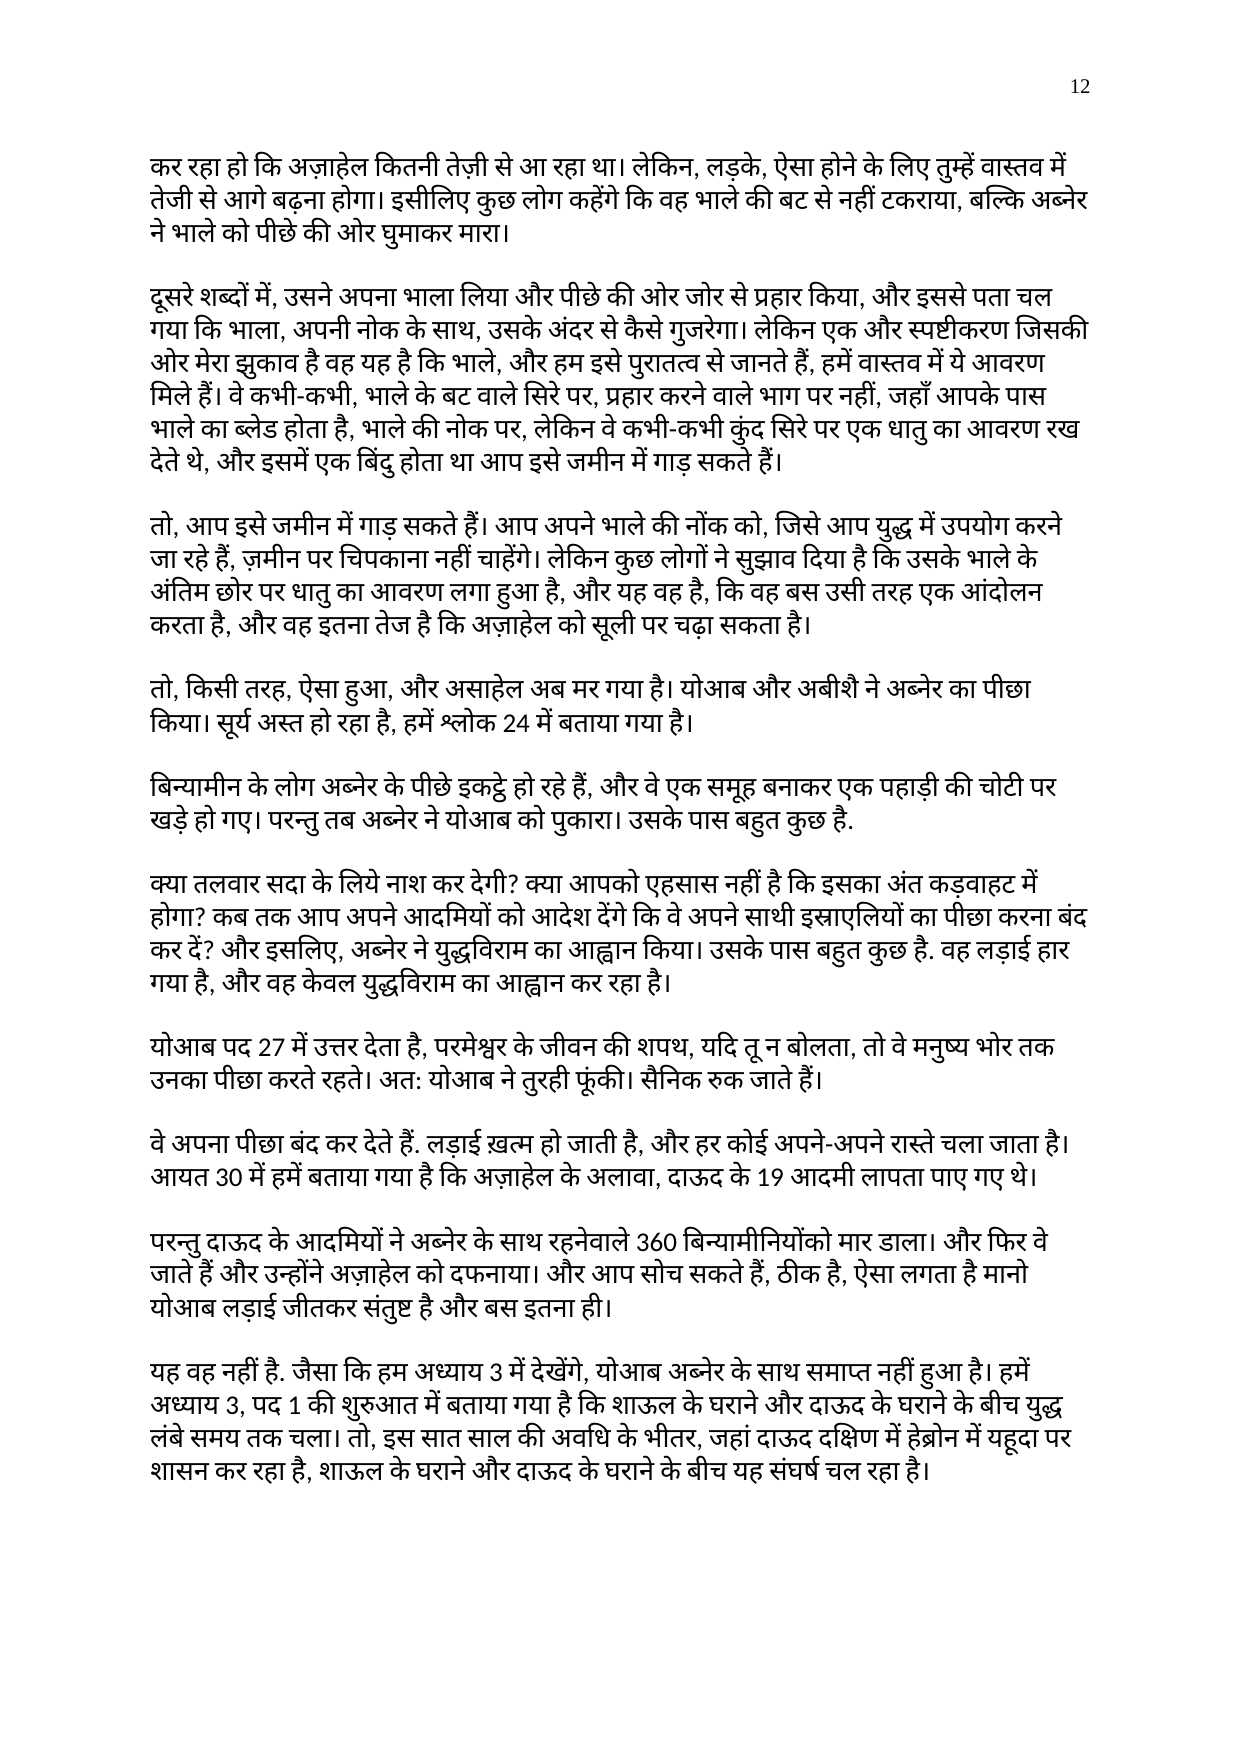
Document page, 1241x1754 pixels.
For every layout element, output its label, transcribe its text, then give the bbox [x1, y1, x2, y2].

text क्या तलवार सदा के लिये नाश कर देगी? क्या आपको एहसास नहीं है कि इसका अंत कड़वाहट में होगा? कब तक आप अपने आदमियों को आदेश देंगे कि वे अपने साथी इस्राएलियों का पीछा करना बंद कर दें? और इसलिए, अब्नेर ने युद्धविराम का आह्वान किया। उसके पास बहुत कुछ है. वह लड़ाई हार गया है, और वह केवल युद्धविराम का आह्वान कर रहा है। [150, 867, 1090, 999]
text वे अपना पीछा बंद कर देते हैं. लड़ाई ख़त्म हो जाती है, और हर कोई अपने-अपने रास्ते चला जाता है। आयत 30 में हमें बताया गया है कि अज़ाहेल के अलावा, दाऊद के 19 आदमी लापता पाए गए थे। [150, 1127, 1090, 1193]
text यह वह नहीं है. जैसा कि हम अध्याय 3 में देखेंगे, योआब अब्नेर के साथ समाप्त नहीं हुआ है। हमें अध्याय 3, पद 1 की शुरुआत में बताया गया है कि शाऊल के घराने और दाऊद के घराने के बीच युद्ध लंबे समय तक चला। तो, इस सात साल की अवधि के भीतर, जहां दाऊद दक्षिण में हेब्रोन में यहूदा पर शासन कर रहा है, शाऊल के घराने और दाऊद के घराने के बीच यह संघर्ष चल रहा है। [150, 1355, 1090, 1487]
text तो, किसी तरह, ऐसा हुआ, और असाहेल अब मर गया है। योआब और अबीशै ने अब्नेर का पीछा किया। सूर्य अस्त हो रहा है, हमें श्लोक 24 में बताया गया है। [150, 673, 1090, 739]
text दूसरे शब्दों में, उसने अपना भाला लिया और पीछे की ओर जोर से प्रहार किया, और इससे पता चल गया कि भाला, अपनी नोक के साथ, उसके अंदर से कैसे गुजरेगा। लेकिन एक और स्पष्टीकरण जिसकी ओर मेरा झुकाव है वह यह है कि भाले, और हम इसे पुरातत्व से जानते हैं, हमें वास्तव में ये आवरण मिले हैं। वे कभी-कभी, भाले के बट वाले सिरे पर, प्रहार करने वाले भाग पर नहीं, जहाँ आपके पास भाले का ब्लेड होता है, भाले की नोक पर, लेकिन वे कभी-कभी कुंद सिरे पर एक धातु का आवरण रख देते थे, और इसमें एक बिंदु होता था आप इसे जमीन में गाड़ सकते हैं। [150, 280, 1090, 478]
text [150, 150, 1090, 249]
text तो, आप इसे जमीन में गाड़ सकते हैं। आप अपने भाले की नोंक को, जिसे आप युद्ध में उपयोग करने जा रहे हैं, ज़मीन पर चिपकाना नहीं चाहेंगे। लेकिन कुछ लोगों ने सुझाव दिया है कि उसके भाले के अंतिम छोर पर धातु का आवरण लगा हुआ है, और यह वह है, कि वह बस उसी तरह एक आंदोलन करता है, और वह इतना तेज है कि अज़ाहेल को सूली पर चढ़ा सकता है। [150, 509, 1090, 642]
text परन्तु दाऊद के आदमियों ने अब्नेर के साथ रहनेवाले 360 बिन्यामीनियोंको मार डाला। और फिर वे जाते हैं और उन्होंने अज़ाहेल को दफनाया। और आप सोच सकते हैं, ठीक है, ऐसा लगता है मानो योआब लड़ाई जीतकर संतुष्ट है और बस इतना ही। [150, 1225, 1090, 1324]
text योआब पद 27 में उत्तर देता है, परमेश्वर के जीवन की शपथ, यदि तू न बोलता, तो वे मनुष्य भोर तक उनका पीछा करते रहते। अत: योआब ने तुरही फूंकी। सैनिक रुक जाते हैं। [150, 1030, 1090, 1096]
text बिन्यामीन के लोग अब्नेर के पीछे इकट्ठे हो रहे हैं, और वे एक समूह बनाकर एक पहाड़ी की चोटी पर खड़े हो गए। परन्तु तब अब्नेर ने योआब को पुकारा। उसके पास बहुत कुछ है. [150, 770, 1090, 836]
